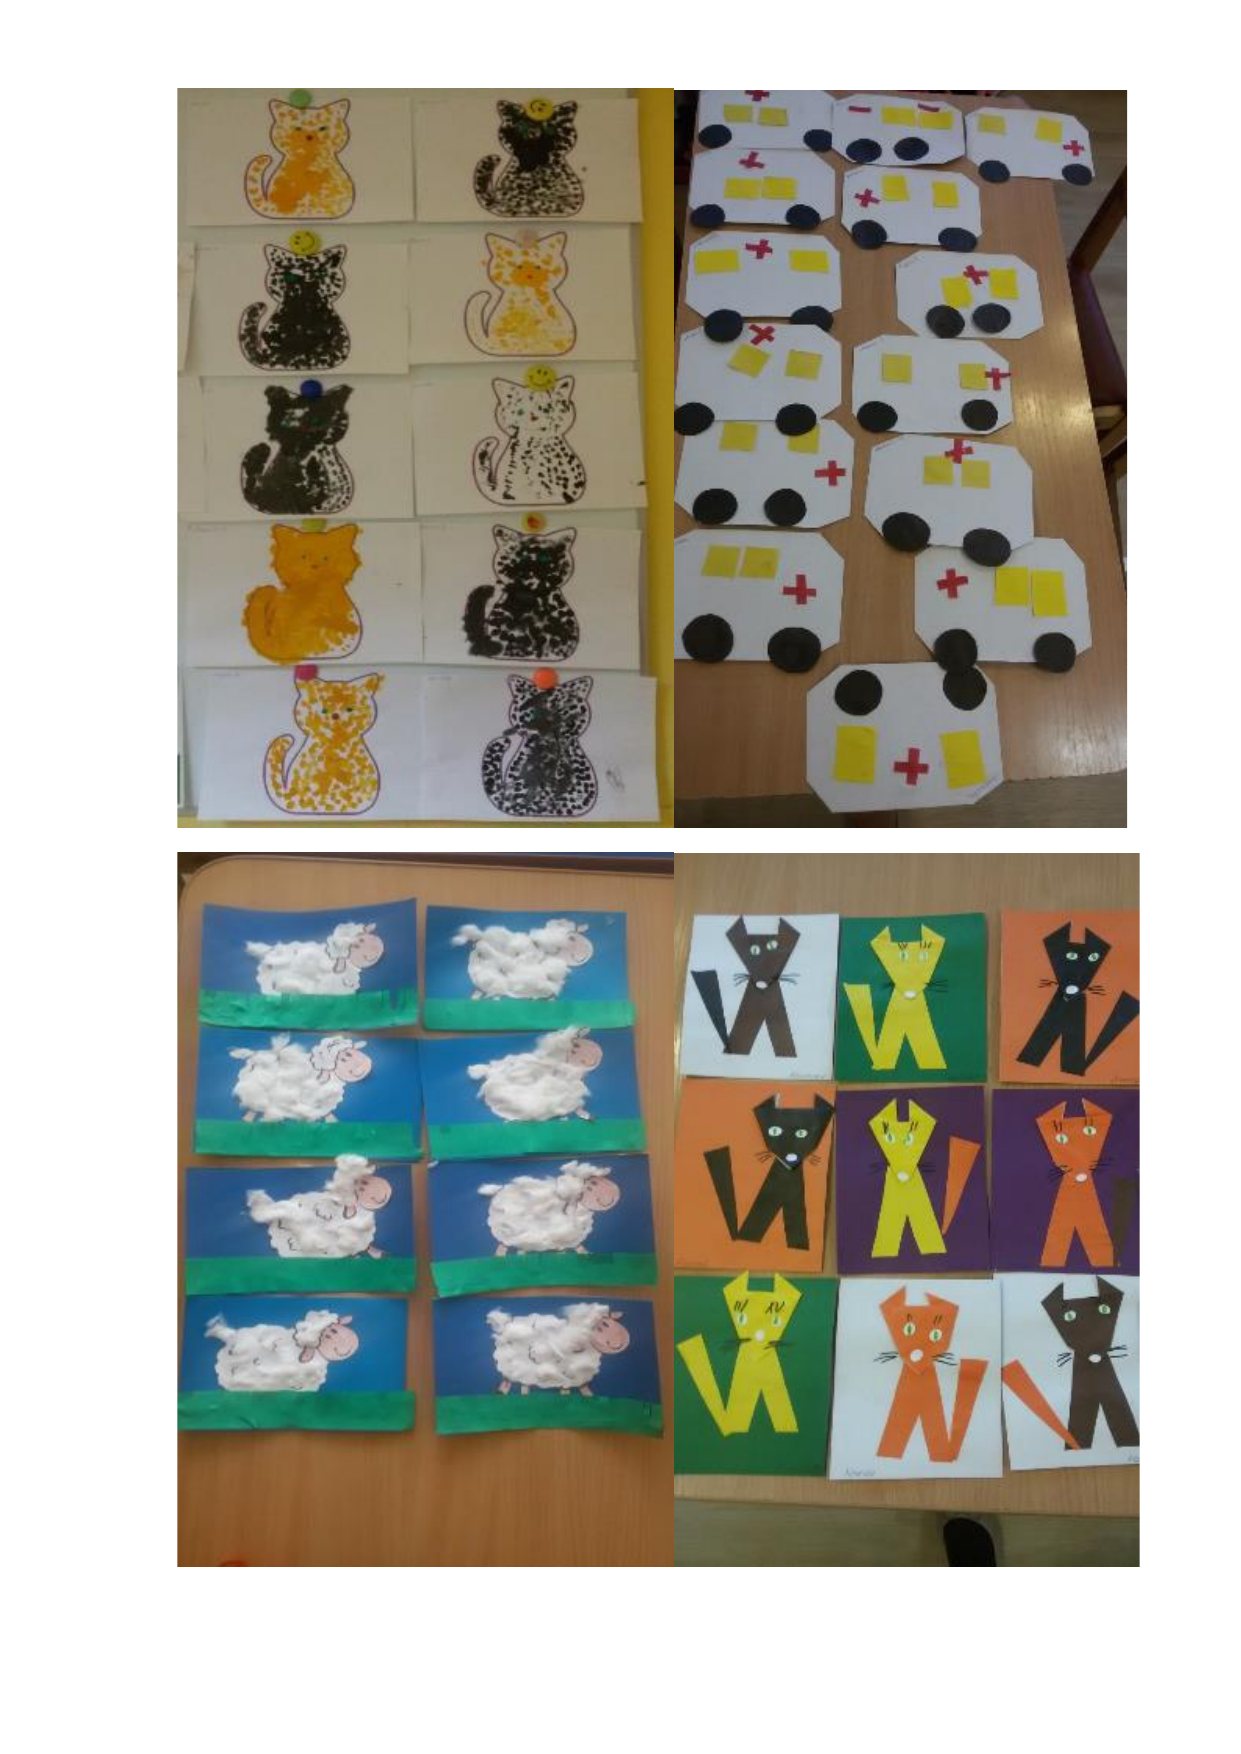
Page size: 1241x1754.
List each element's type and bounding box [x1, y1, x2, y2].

picture [177, 88, 1128, 828]
picture [177, 852, 1140, 1567]
